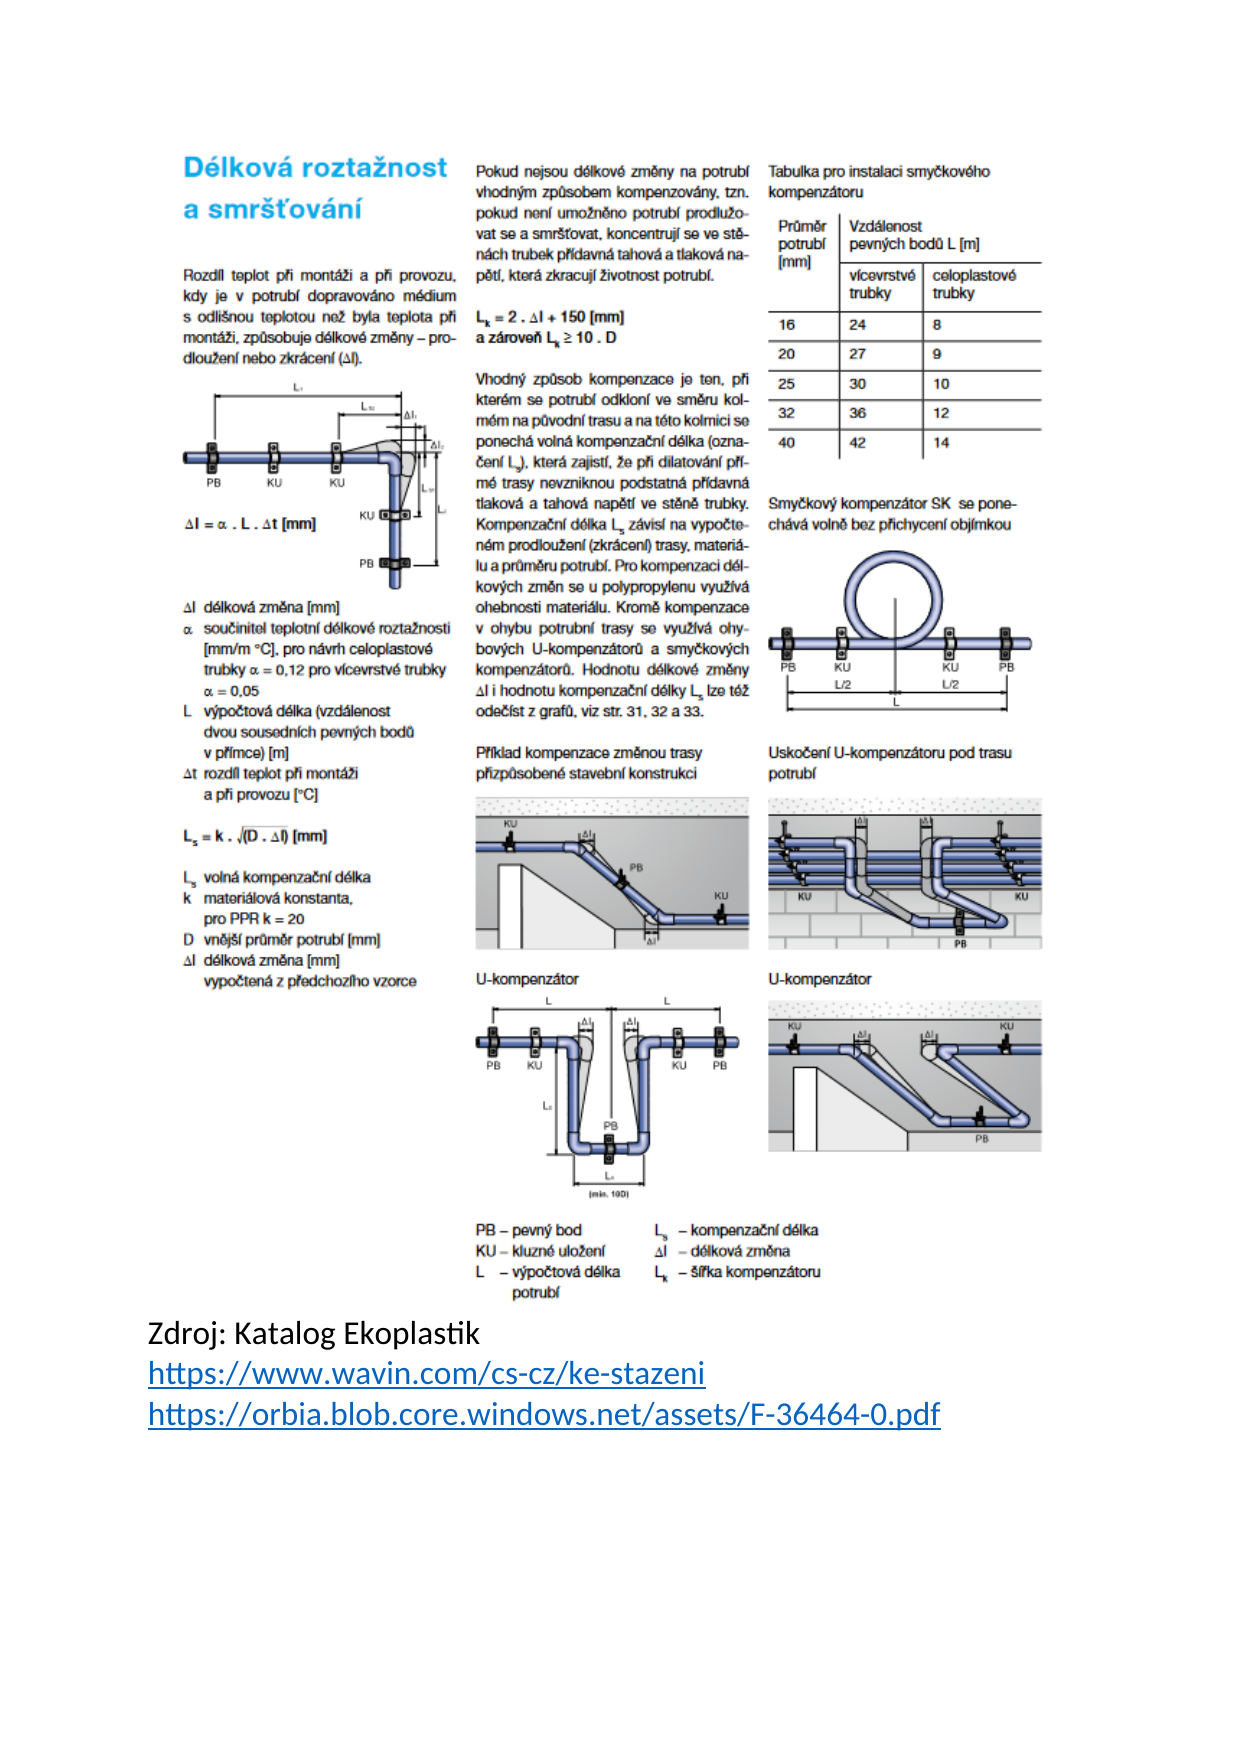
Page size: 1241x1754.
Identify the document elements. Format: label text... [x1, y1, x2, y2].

text https://orbia.blob.core.windows.net/assets/F-36464-0.pdf [148, 1393, 1092, 1434]
text https://www.wavin.com/cs-cz/ke-stazeni [148, 1352, 1092, 1393]
picture [147, 147, 1093, 1312]
text Zdroj: Katalog Ekoplastik [148, 1312, 1092, 1352]
